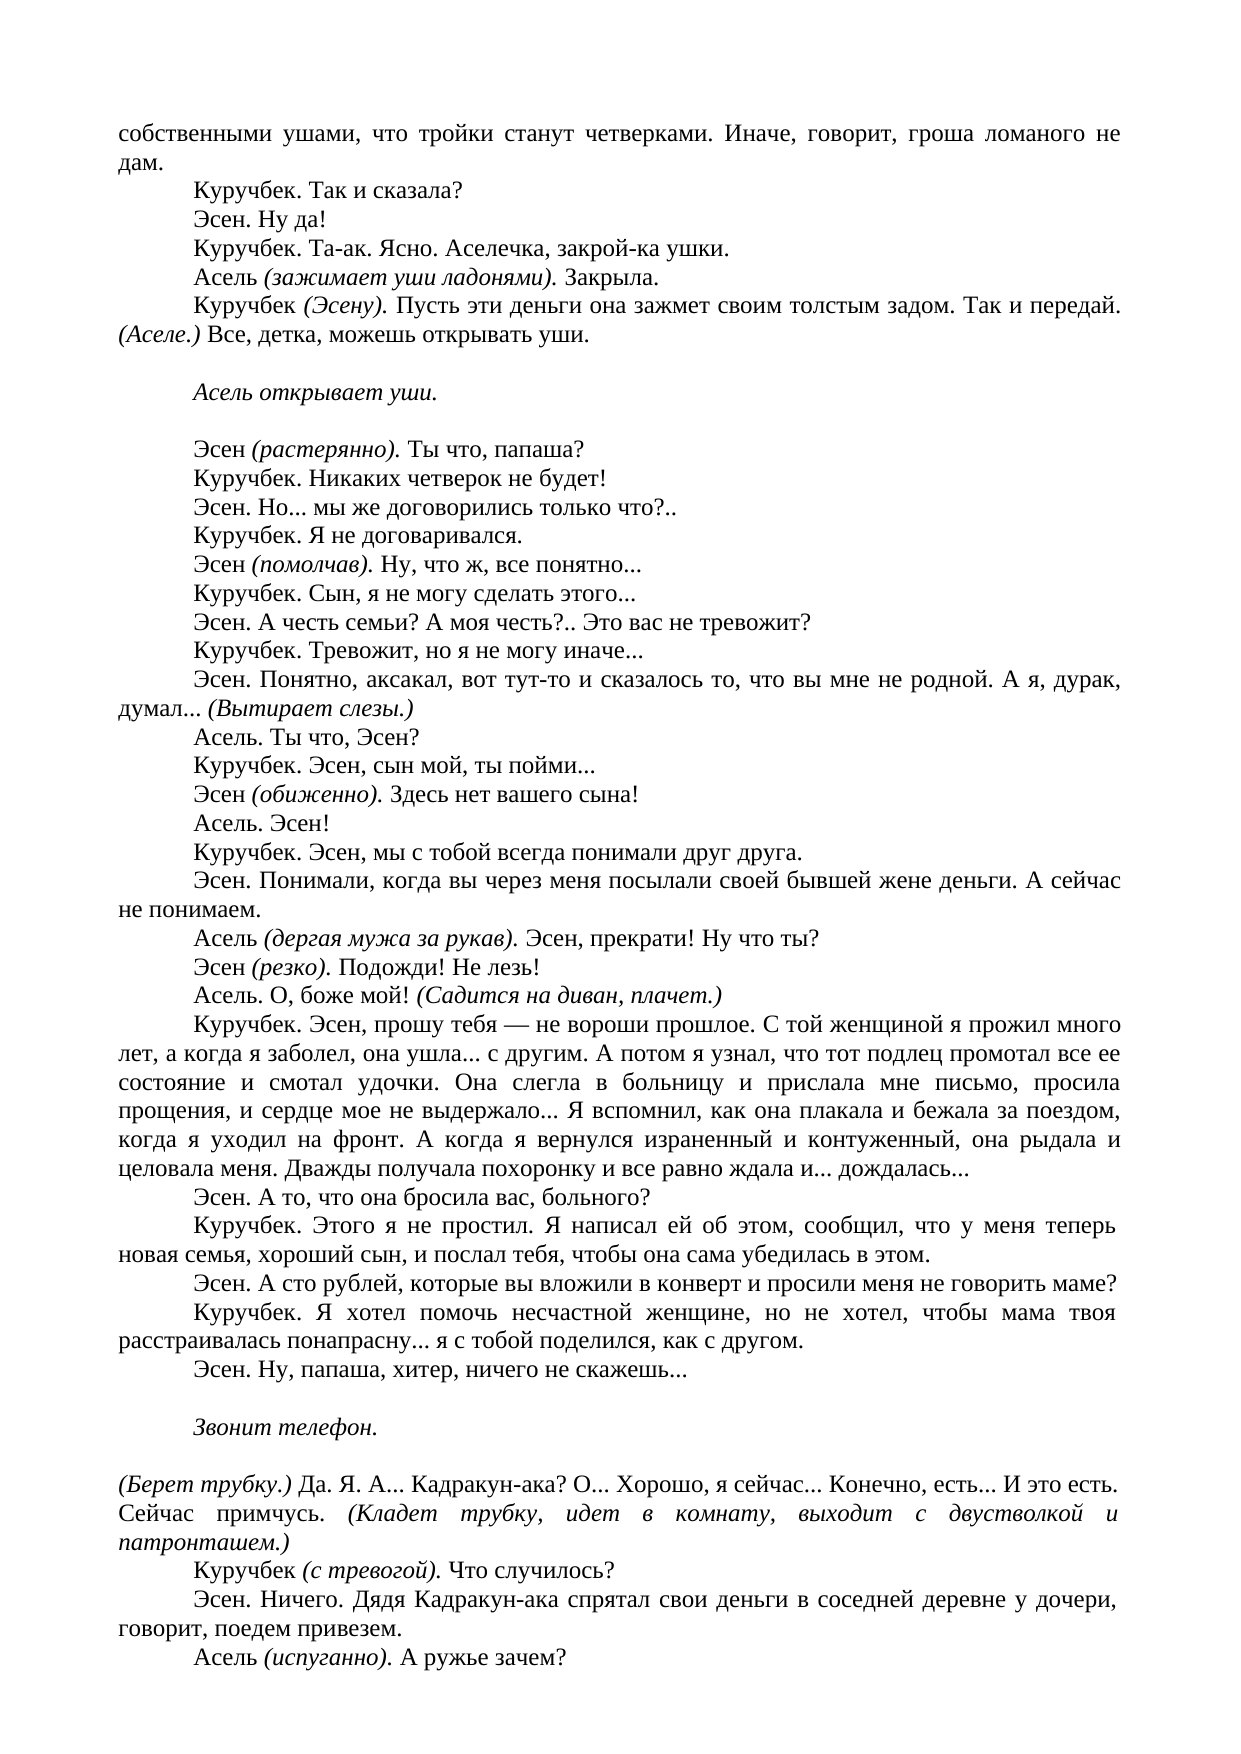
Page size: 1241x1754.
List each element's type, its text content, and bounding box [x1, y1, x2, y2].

text Звонит телефон. [118, 1412, 1122, 1441]
text Эсен (обиженно). Здесь нет вашего сына! [118, 779, 1122, 808]
text Эсен. А сто рублей, которые вы вложили в конверт и просили меня не говорить маме? [118, 1268, 1118, 1297]
text Куручбек. Никаких четверок не будет! [118, 463, 1122, 492]
text Куручбек. Та-ак. Ясно. Аселечка, закрой-ка ушки. [118, 233, 1122, 262]
text Асель открывает уши. [118, 377, 1122, 406]
text Куручбек. Так и сказала? [118, 176, 1122, 204]
text Эсен. Но... мы же договорились только что?.. [118, 492, 1122, 521]
text Эсен (растерянно). Ты что, папаша? [118, 434, 1122, 463]
text Эсен. Ну да! [118, 204, 1122, 233]
text Эсен. А честь семьи? А моя честь?.. Это вас не тревожит? [118, 607, 1122, 636]
text Эсен. А то, что она бросила вас, больного? [118, 1182, 1122, 1211]
text Эсен (помолчав). Ну, что ж, все понятно... [118, 549, 1122, 578]
text Куручбек. Тревожит, но я не могу иначе... [118, 636, 1122, 664]
text Куручбек. Эсен, сын мой, ты пойми... [118, 751, 1122, 779]
text (Берет трубку.) Да. Я. А... Кадракун-ака? О... Хорошо, я сейчас... Конечно, есть... И это есть. Сейчас примчусь. (Кладет трубку, идет в комнату, выходит с двустволкой и патронташем.) [118, 1469, 1119, 1556]
text Асель (дергая мужа за рукав). Эсен, прекрати! Ну что ты? [118, 923, 1122, 952]
text Куручбек. Этого я не простил. Я написал ей об этом, сообщил, что у меня теперь новая семья, хороший сын, и послал тебя, чтобы она сама убедилась в этом. [118, 1211, 1117, 1268]
text Эсен. Понятно, аксакал, вот тут-то и сказалось то, что вы мне не родной. А я, дурак, думал... (Вытирает слезы.) [118, 664, 1122, 722]
text Куручбек. Я хотел помочь несчастной женщине, но не хотел, чтобы мама твоя расстраивалась понапрасну... я с тобой поделился, как с другом. [118, 1297, 1117, 1354]
text Асель. О, боже мой! (Садится на диван, плачет.) [118, 981, 1122, 1009]
text Асель (испуганно). А ружье зачем? [118, 1642, 1122, 1671]
text Эсен. Понимали, когда вы через меня посылали своей бывшей жене деньги. А сейчас не понимаем. [118, 866, 1122, 923]
text Куручбек (с тревогой). Что случилось? [118, 1556, 1122, 1584]
text Куручбек. Эсен, прошу тебя — не вороши прошлое. С той женщиной я прожил много лет, а когда я заболел, она ушла... с другим. А потом я узнал, что тот подлец промотал все ее состояние и смотал удочки. Она слегла в больницу и прислала мне письмо, просила прощения, и сердце мое не выдержало... Я вспомнил, как она плакала и бежала за поездом, когда я уходил на фронт. А когда я вернулся израненный и контуженный, она рыдала и целовала меня. Дважды получала похоронку и все равно ждала и... дождалась... [118, 1009, 1122, 1182]
text Асель. Ты что, Эсен? [118, 722, 1122, 751]
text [118, 118, 1122, 176]
text Асель. Эсен! [118, 808, 1122, 837]
text Эсен (резко). Подожди! Не лезь! [118, 952, 1122, 981]
text Куручбек. Эсен, мы с тобой всегда понимали друг друга. [118, 837, 1122, 866]
text Асель (зажимает уши ладонями). Закрыла. [118, 262, 1122, 291]
text Куручбек (Эсену). Пусть эти деньги она зажмет своим толстым задом. Так и передай. (Аселе.) Все, детка, можешь открывать уши. [118, 291, 1122, 348]
text Эсен. Ну, папаша, хитер, ничего не скажешь... [118, 1354, 1122, 1383]
text Куручбек. Сын, я не могу сделать этого... [118, 578, 1122, 607]
text Куручбек. Я не договаривался. [118, 521, 1122, 549]
text Эсен. Ничего. Дядя Кадракун-ака спрятал свои деньги в соседней деревне у дочери, говорит, поедем привезем. [118, 1584, 1118, 1642]
